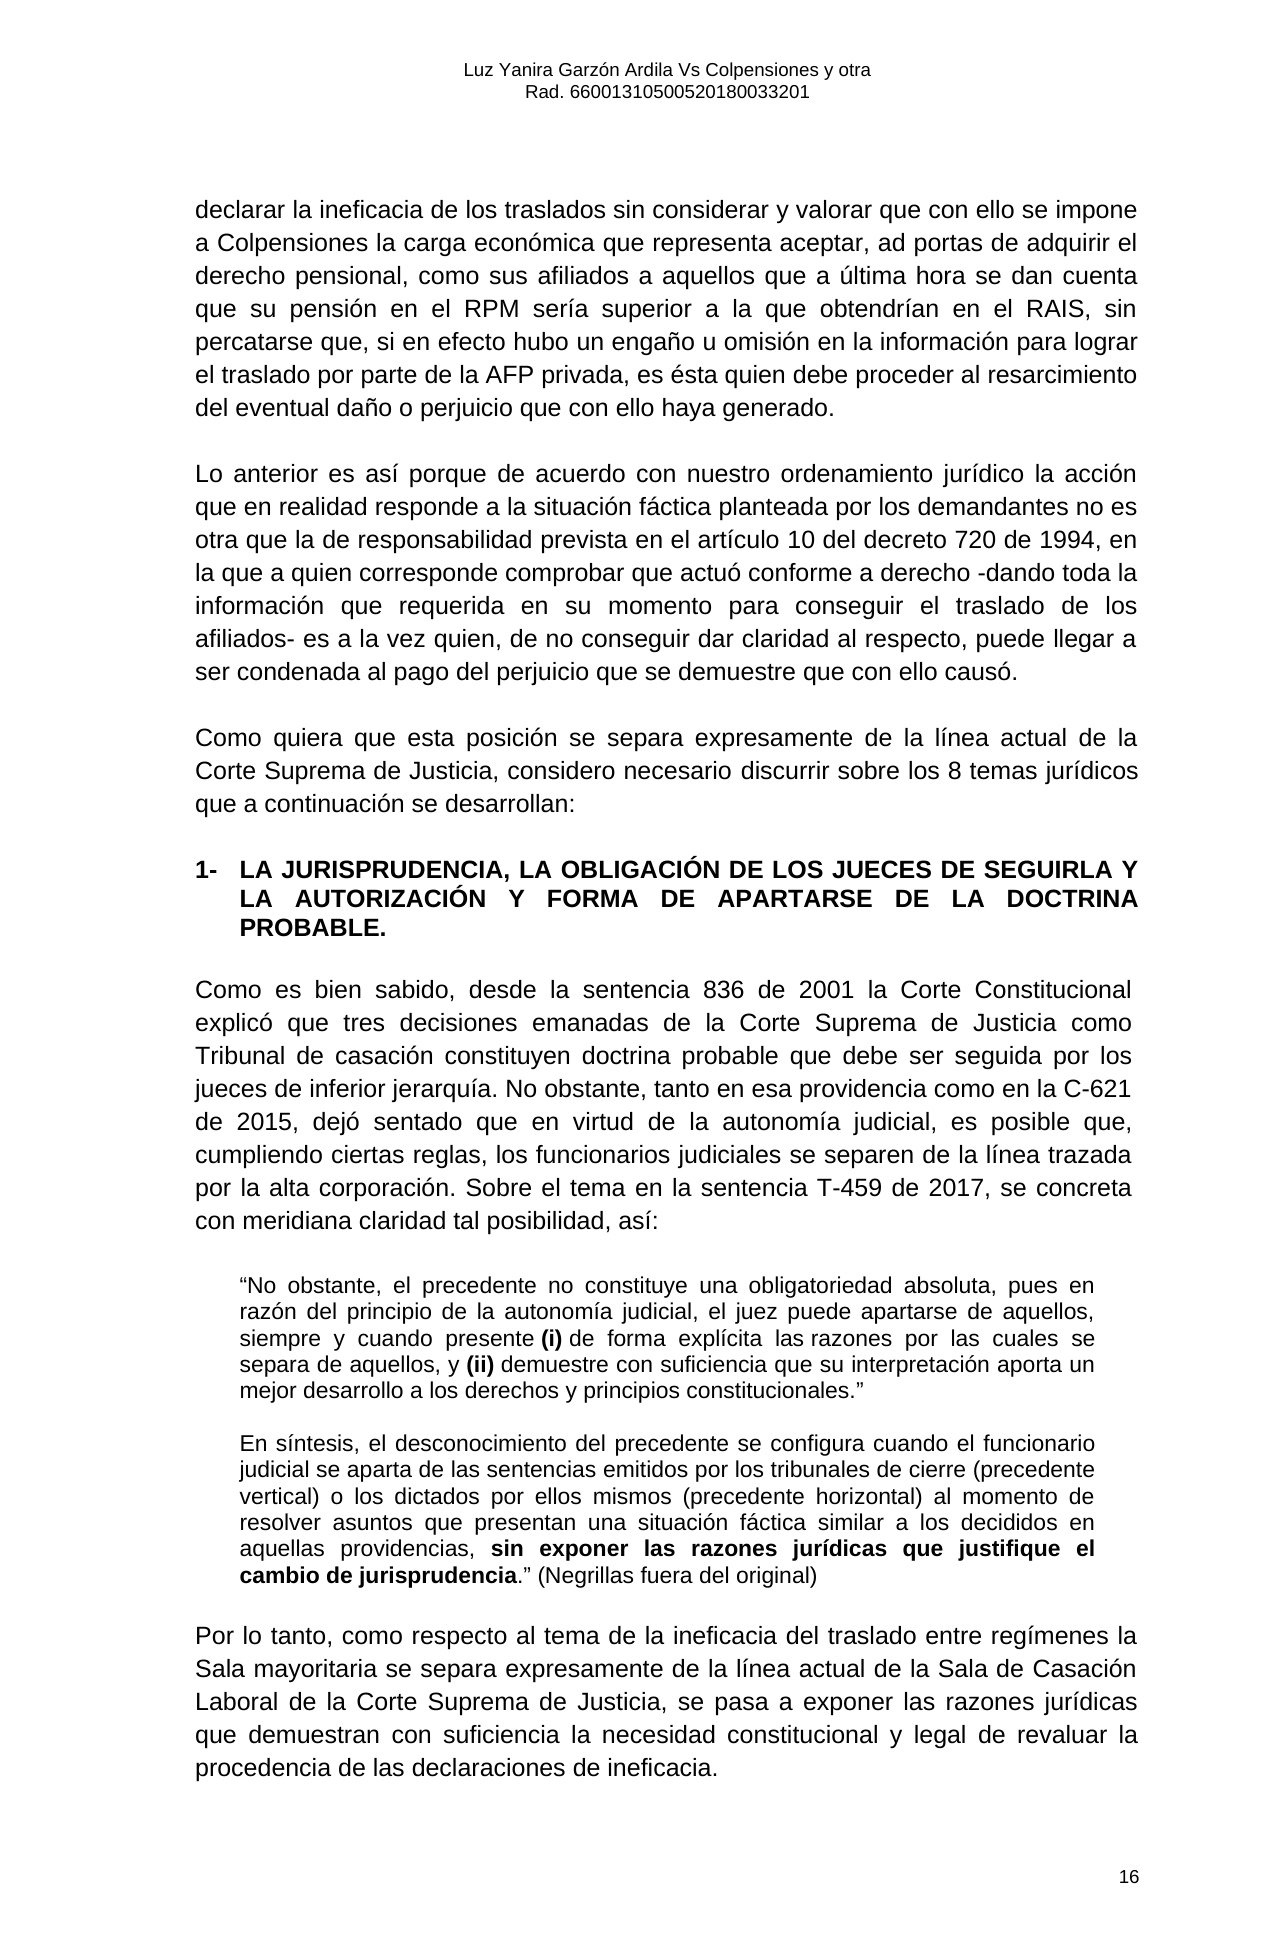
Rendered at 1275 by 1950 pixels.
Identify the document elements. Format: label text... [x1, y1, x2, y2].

text Por lo tanto, como respecto al tema de la ineficacia del traslado entre regímenes la Sala mayoritaria se separa expresamente de la línea actual de la Sala de Casación Laboral de la Corte Suprema de Justicia, se pasa a exponer las razones jurídicas que demuestran con suficiencia la necesidad constitucional y legal de revaluar la procedencia de las declaraciones de ineficacia. [195, 1621, 1139, 1782]
text Lo anterior es así porque de acuerdo con nuestro ordenamiento jurídico la acción que en realidad responde a la situación fáctica planteada por los demandantes no es otra que la de responsabilidad prevista en el artículo 10 del decreto 720 de 1994, en la que a quien corresponde comprobar que actuó conforme a derecho -dando toda la información que requerida en su momento para conseguir el traslado de los afiliados- es a la vez quien, de no conseguir dar claridad al respecto, puede llegar a ser condenada al pago del perjuicio que se demuestre que con ello causó. [195, 459, 1139, 686]
list LA JURISPRUDENCIA, LA OBLIGACIÓN DE LOS JUECES DE SEGUIRLA Y LA AUTORIZACIÓN Y FORMA DE APARTARSE DE LA DOCTRINA PROBABLE. [195, 855, 1139, 942]
text En síntesis, el desconocimiento del precedente se configura cuando el funcionario judicial se aparta de las sentencias emitidos por los tribunales de cierre (precedente vertical) o los dictados por ellos mismos (precedente horizontal) al momento de resolver asuntos que presentan una situación fáctica similar a los decididos en aquellas providencias, sin exponer las razones jurídicas que justifique el cambio de jurisprudencia.” (Negrillas fuera del original) [239, 1430, 1095, 1588]
text Como es bien sabido, desde la sentencia 836 de 2001 la Corte Constitucional explicó que tres decisiones emanadas de la Corte Suprema de Justicia como Tribunal de casación constituyen doctrina probable que debe ser seguida por los jueces de inferior jerarquía. No obstante, tanto en esa providencia como en la C-621 de 2015, dejó sentado que en virtud de la autonomía judicial, es posible que, cumpliendo ciertas reglas, los funcionarios judiciales se separen de la línea trazada por la alta corporación. Sobre el tema en la sentencia T-459 de 2017, se concreta con meridiana claridad tal posibilidad, así: [195, 974, 1134, 1234]
text “No obstante, el precedente no constituye una obligatoriedad absoluta, pues en razón del principio de la autonomía judicial, el juez puede apartarse de aquellos, siempre y cuando presente (i) de forma explícita las razones por las cuales se separa de aquellos, y (ii) demuestre con suficiencia que su interpretación aporta un mejor desarrollo a los derechos y principios constitucionales.” [239, 1272, 1095, 1403]
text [195, 195, 1139, 422]
text Como quiera que esta posición se separa expresamente de la línea actual de la Corte Suprema de Justicia, considero necesario discurrir sobre los 8 temas jurídicos que a continuación se desarrollan: [195, 723, 1139, 818]
